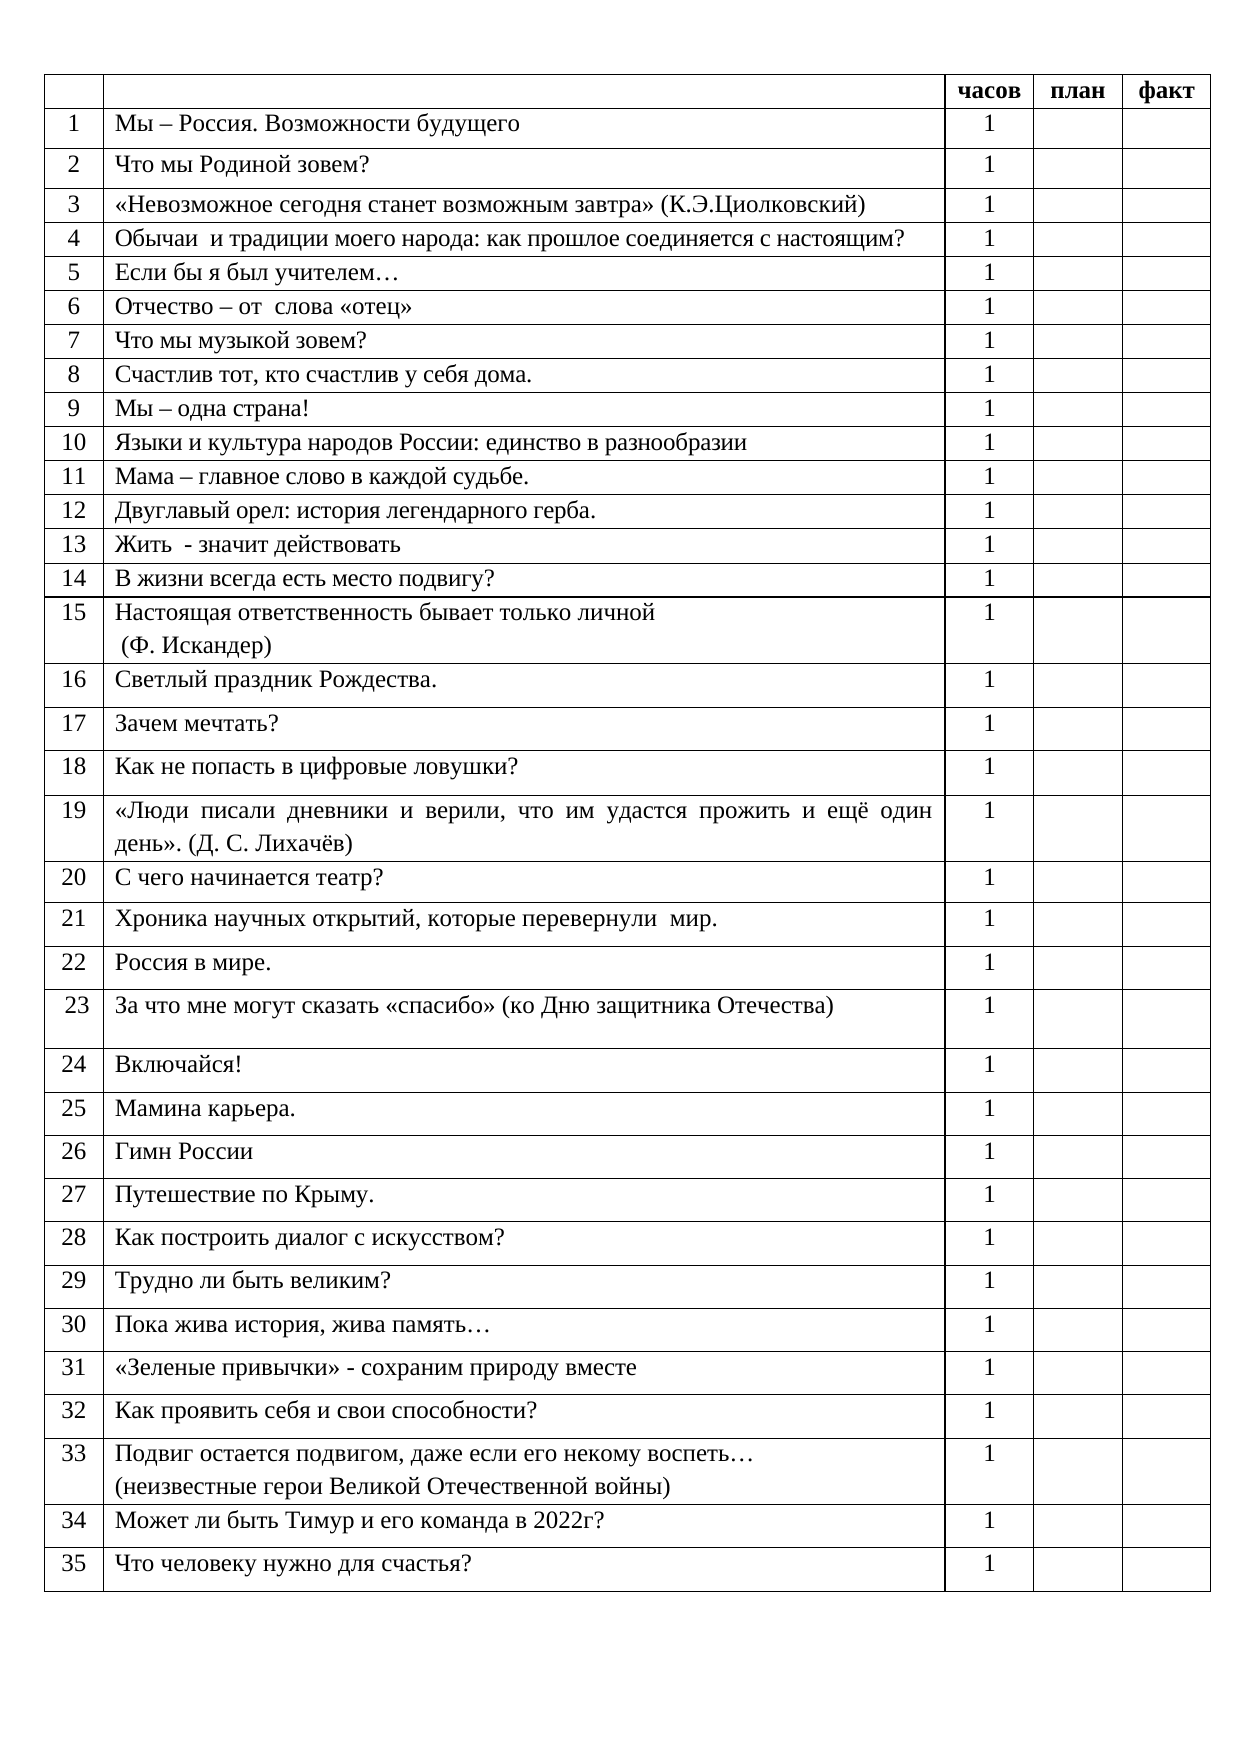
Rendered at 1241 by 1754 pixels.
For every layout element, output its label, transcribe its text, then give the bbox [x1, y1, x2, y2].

table_cell 26 [45, 1136, 103, 1178]
table_cell [1034, 1395, 1122, 1437]
table_cell 8 [45, 359, 103, 392]
table_cell В жизни всегда есть место подвигу? [104, 564, 944, 596]
table_cell Путешествие по Крыму. [104, 1179, 944, 1221]
table_cell Хроника научных открытий, которые перевернули мир. [104, 903, 944, 946]
table_cell [1034, 1352, 1122, 1394]
table_cell [1034, 291, 1122, 324]
table_cell 1 [946, 223, 1033, 256]
table_cell 1 [946, 1505, 1033, 1547]
table_cell [1034, 1439, 1122, 1504]
table_cell [1123, 862, 1210, 902]
table_cell 5 [45, 257, 103, 290]
table_cell Жить - значит действовать [104, 529, 944, 562]
table_cell 1 [946, 564, 1033, 596]
table_cell [1123, 564, 1210, 596]
table_cell [1034, 796, 1122, 861]
table_cell Светлый праздник Рождества. [104, 664, 944, 707]
table_cell [1123, 529, 1210, 562]
table_cell [1123, 751, 1210, 794]
table_cell 27 [45, 1179, 103, 1221]
table_cell [1034, 427, 1122, 460]
table_cell 1 [946, 1352, 1033, 1394]
table_cell 1 [946, 189, 1033, 222]
table_cell 1 [946, 257, 1033, 290]
table_cell 18 [45, 751, 103, 794]
table_cell 15 [45, 598, 103, 663]
table_cell [1034, 1179, 1122, 1221]
table_cell 1 [946, 427, 1033, 460]
table_cell [1034, 1222, 1122, 1264]
table_cell [1123, 903, 1210, 946]
table_cell 6 [45, 291, 103, 324]
table_cell 1 [946, 149, 1033, 188]
table_cell [1123, 189, 1210, 222]
table_cell 1 [946, 598, 1033, 663]
table_cell [1034, 1093, 1122, 1135]
table_cell [1034, 903, 1122, 946]
table_cell [1034, 1505, 1122, 1547]
table_cell [1123, 1309, 1210, 1351]
table_cell [1123, 1352, 1210, 1394]
table_cell 14 [45, 564, 103, 596]
table_cell 3 [45, 189, 103, 222]
table_cell [1034, 325, 1122, 358]
table_cell 1 [946, 1439, 1033, 1504]
table_cell 13 [45, 529, 103, 562]
table_cell [1034, 564, 1122, 596]
table_cell 25 [45, 1093, 103, 1135]
table_cell [1123, 598, 1210, 663]
table_cell [1123, 291, 1210, 324]
table_cell [1034, 257, 1122, 290]
table_cell 1 [946, 325, 1033, 358]
table_cell [1123, 1222, 1210, 1264]
table_cell «Невозможное сегодня станет возможным завтра» (К.Э.Циолковский) [104, 189, 944, 222]
table_cell С чего начинается театр? [104, 862, 944, 902]
table_cell Двуглавый орел: история легендарного герба. [104, 495, 944, 528]
table_cell [1123, 796, 1210, 861]
table_header №п/п [45, 75, 103, 107]
table_cell 1 [946, 359, 1033, 392]
table_cell 1 [946, 903, 1033, 946]
table_cell факт [1123, 75, 1210, 107]
table_cell [1034, 1266, 1122, 1308]
table_header Кол-во часов [946, 75, 1033, 107]
table_cell [1123, 393, 1210, 426]
table_cell [1123, 1179, 1210, 1221]
table_cell Мы – Россия. Возможности будущего [104, 109, 944, 148]
table_cell [1123, 1136, 1210, 1178]
table_cell [1123, 427, 1210, 460]
table_cell [1123, 1093, 1210, 1135]
table_cell 1 [946, 109, 1033, 148]
table_cell [1034, 149, 1122, 188]
table_cell [1034, 223, 1122, 256]
table_cell 7 [45, 325, 103, 358]
table_cell Что мы музыкой зовем? [104, 325, 944, 358]
table_cell [1123, 325, 1210, 358]
table_cell [1034, 1136, 1122, 1178]
table_cell Если бы я был учителем… [104, 257, 944, 290]
table_cell Включайся! [104, 1049, 944, 1092]
table_cell «Зеленые привычки» - сохраним природу вместе [104, 1352, 944, 1394]
table_cell 1 [946, 1266, 1033, 1308]
table_cell 17 [45, 708, 103, 750]
table_cell [1034, 359, 1122, 392]
table_cell Как не попасть в цифровые ловушки? [104, 751, 944, 794]
table_cell [1123, 1049, 1210, 1092]
table_cell [1123, 1505, 1210, 1547]
table_cell [1034, 598, 1122, 663]
table_cell 1 [946, 461, 1033, 494]
table_cell 34 [45, 1505, 103, 1547]
table_cell 1 [946, 1049, 1033, 1092]
table_cell Мамина карьера. [104, 1093, 944, 1135]
table_cell [1123, 461, 1210, 494]
table_cell 1 [946, 529, 1033, 562]
table_cell [1123, 1266, 1210, 1308]
table_cell 1 [946, 947, 1033, 989]
table_cell 4 [45, 223, 103, 256]
table_cell [1034, 1049, 1122, 1092]
table_cell Мы – одна страна! [104, 393, 944, 426]
table_cell Подвиг остается подвигом, даже если его некому воспеть… (неизвестные герои Великой Отечественной войны) [104, 1439, 944, 1504]
table_cell [1034, 495, 1122, 528]
table_cell Языки и культура народов России: единство в разнообразии [104, 427, 944, 460]
table_cell [1123, 947, 1210, 989]
table_cell [1034, 461, 1122, 494]
table_cell 22 [45, 947, 103, 989]
table_cell [1034, 109, 1122, 148]
table_cell [1123, 708, 1210, 750]
table_cell 32 [45, 1395, 103, 1437]
table_cell Может ли быть Тимур и его команда в 2022г? [104, 1505, 944, 1547]
table_cell [1034, 393, 1122, 426]
table_cell [1034, 664, 1122, 707]
table_cell Обычаи и традиции моего народа: как прошлое соединяется с настоящим? [104, 223, 944, 256]
table_cell [1034, 751, 1122, 794]
table_cell 1 [946, 291, 1033, 324]
table_cell 1 [946, 1093, 1033, 1135]
table_cell 12 [45, 495, 103, 528]
table_cell Россия в мире. [104, 947, 944, 989]
table_cell Отчество – от слова «отец» [104, 291, 944, 324]
table_cell 21 [45, 903, 103, 946]
table_cell [1034, 189, 1122, 222]
table_cell 1 [946, 1179, 1033, 1221]
table_cell 1 [946, 393, 1033, 426]
table_cell Настоящая ответственность бывает только личной (Ф. Искандер) [104, 598, 944, 663]
table_cell 1 [45, 109, 103, 148]
table_cell 1 [946, 990, 1033, 1048]
table_cell Пока жива история, жива память… [104, 1309, 944, 1351]
table_cell [1123, 990, 1210, 1048]
table_cell Гимн России [104, 1136, 944, 1178]
table_cell 9 [45, 393, 103, 426]
table_cell [1123, 495, 1210, 528]
table_cell 23 [45, 990, 103, 1048]
table_cell 1 [946, 1548, 1033, 1591]
table_cell 1 [946, 751, 1033, 794]
table_cell Как проявить себя и свои способности? [104, 1395, 944, 1437]
table_cell 10 [45, 427, 103, 460]
table_cell 28 [45, 1222, 103, 1264]
table_cell Что мы Родиной зовем? [104, 149, 944, 188]
table_cell [1034, 708, 1122, 750]
table_cell 20 [45, 862, 103, 902]
table_cell [1123, 1395, 1210, 1437]
table_cell 1 [946, 708, 1033, 750]
table_cell Как построить диалог с искусством? [104, 1222, 944, 1264]
table_cell [1123, 257, 1210, 290]
table_cell 11 [45, 461, 103, 494]
table_cell [1123, 1548, 1210, 1591]
table_cell [1123, 1439, 1210, 1504]
table_cell 31 [45, 1352, 103, 1394]
table_cell [1123, 359, 1210, 392]
table_cell Трудно ли быть великим? [104, 1266, 944, 1308]
table_cell 1 [946, 664, 1033, 707]
table_cell план [1034, 75, 1122, 107]
table_cell 1 [946, 495, 1033, 528]
table_cell [1034, 529, 1122, 562]
table_cell 16 [45, 664, 103, 707]
table_header Тема урока [104, 75, 944, 107]
table_cell Что человеку нужно для счастья? [104, 1548, 944, 1591]
table_cell [1123, 664, 1210, 707]
table_cell За что мне могут сказать «спасибо» (ко Дню защитника Отечества) [104, 990, 944, 1048]
table_cell [1123, 223, 1210, 256]
table_cell [1034, 1309, 1122, 1351]
table_cell [1123, 109, 1210, 148]
table_cell 24 [45, 1049, 103, 1092]
table_cell Мама – главное слово в каждой судьбе. [104, 461, 944, 494]
table_cell 2 [45, 149, 103, 188]
table_cell «Люди писали дневники и верили, что им удастся прожить и ещё один день». (Д. С. Лихачёв) [104, 796, 944, 861]
table_cell 1 [946, 862, 1033, 902]
table_cell [1123, 149, 1210, 188]
table_cell Зачем мечтать? [104, 708, 944, 750]
table_cell Счастлив тот, кто счастлив у себя дома. [104, 359, 944, 392]
table_cell [1034, 862, 1122, 902]
table_cell 30 [45, 1309, 103, 1351]
table_cell 35 [45, 1548, 103, 1591]
table_cell 1 [946, 796, 1033, 861]
table_cell 1 [946, 1395, 1033, 1437]
table_cell 1 [946, 1136, 1033, 1178]
table_cell [1034, 1548, 1122, 1591]
table_cell 1 [946, 1222, 1033, 1264]
table_cell 19 [45, 796, 103, 861]
table_cell [1034, 947, 1122, 989]
table_cell [1034, 990, 1122, 1048]
table_cell 33 [45, 1439, 103, 1504]
table_cell 1 [946, 1309, 1033, 1351]
table_cell 29 [45, 1266, 103, 1308]
